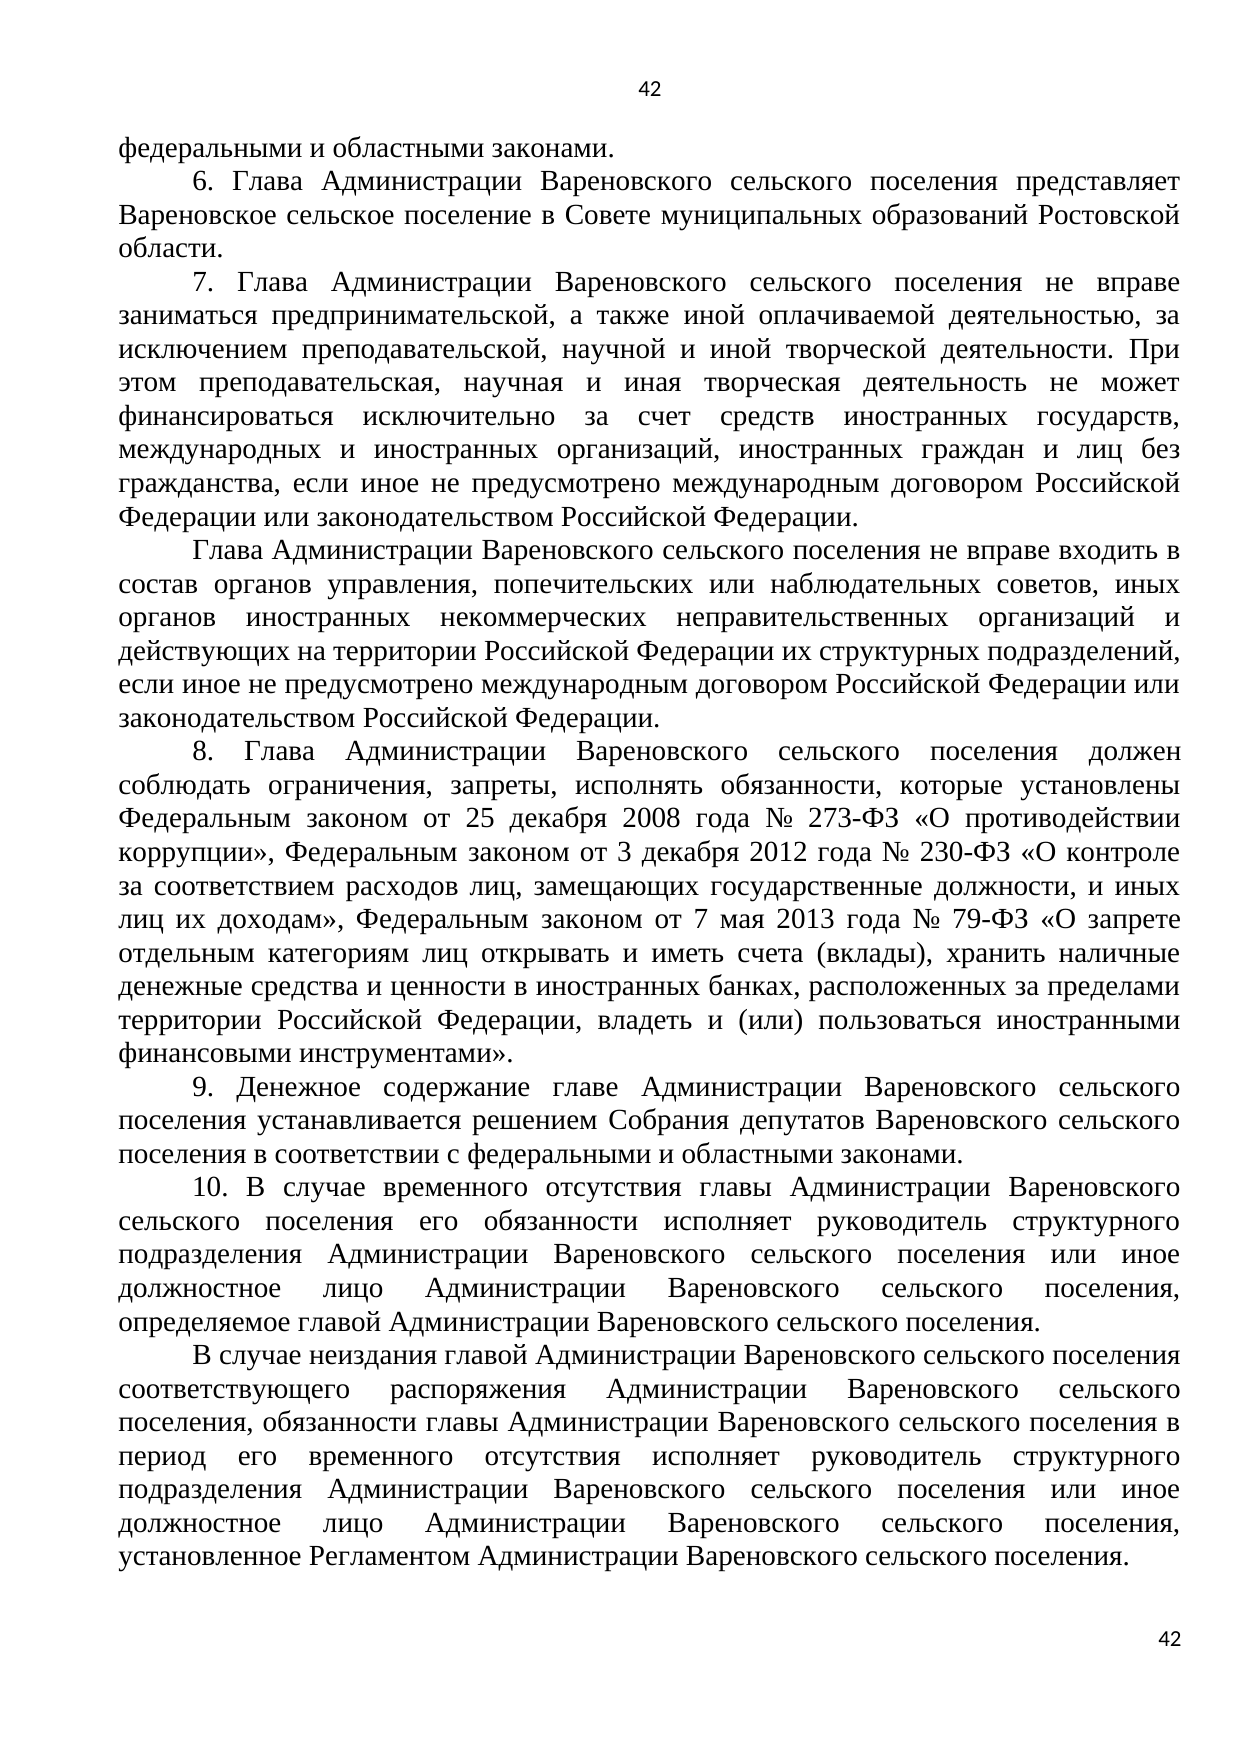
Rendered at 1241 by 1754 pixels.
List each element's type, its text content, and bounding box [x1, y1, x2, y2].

text 6. Глава Администрации Вареновского сельского поселения представляет Вареновское сельское поселение в Совете муниципальных образований Ростовской области. [118, 163, 1181, 264]
text Глава Администрации Вареновского сельского поселения не вправе входить в состав органов управления, попечительских или наблюдательных советов, иных органов иностранных некоммерческих неправительственных организаций и действующих на территории Российской Федерации их структурных подразделений, если иное не предусмотрено международным договором Российской Федерации или законодательством Российской Федерации. [118, 532, 1181, 733]
text 7. Глава Администрации Вареновского сельского поселения не вправе заниматься предпринимательской, а также иной оплачиваемой деятельностью, за исключением преподавательской, научной и иной творческой деятельности. При этом преподавательская, научная и иная творческая деятельность не может финансироваться исключительно за счет средств иностранных государств, международных и иностранных организаций, иностранных граждан и лиц без гражданства, если иное не предусмотрено международным договором Российской Федерации или законодательством Российской Федерации. [118, 264, 1181, 532]
text 8. Глава Администрации Вареновского сельского поселения должен соблюдать ограничения, запреты, исполнять обязанности, которые установлены Федеральным законом от 25 декабря 2008 года № 273-ФЗ «О противодействии коррупции», Федеральным законом от 3 декабря 2012 года № 230-ФЗ «О контроле за соответствием расходов лиц, замещающих государственные должности, и иных лиц их доходам», Федеральным законом от 7 мая 2013 года № 79-ФЗ «О запрете отдельным категориям лиц открывать и иметь счета (вклады), хранить наличные денежные средства и ценности в иностранных банках, расположенных за пределами территории Российской Федерации, владеть и (или) пользоваться иностранными финансовыми инструментами». [118, 733, 1181, 1069]
text 9. Денежное содержание главе Администрации Вареновского сельского поселения устанавливается решением Собрания депутатов Вареновского сельского поселения в соответствии с федеральными и областными законами. [118, 1069, 1181, 1169]
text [118, 130, 1181, 163]
text В случае неиздания главой Администрации Вареновского сельского поселения соответствующего распоряжения Администрации Вареновского сельского поселения, обязанности главы Администрации Вареновского сельского поселения в период его временного отсутствия исполняет руководитель структурного подразделения Администрации Вареновского сельского поселения или иное должностное лицо Администрации Вареновского сельского поселения, установленное Регламентом Администрации Вареновского сельского поселения. [118, 1337, 1181, 1572]
text 10. В случае временного отсутствия главы Администрации Вареновского сельского поселения его обязанности исполняет руководитель структурного подразделения Администрации Вареновского сельского поселения или иное должностное лицо Администрации Вареновского сельского поселения, определяемое главой Администрации Вареновского сельского поселения. [118, 1169, 1181, 1337]
